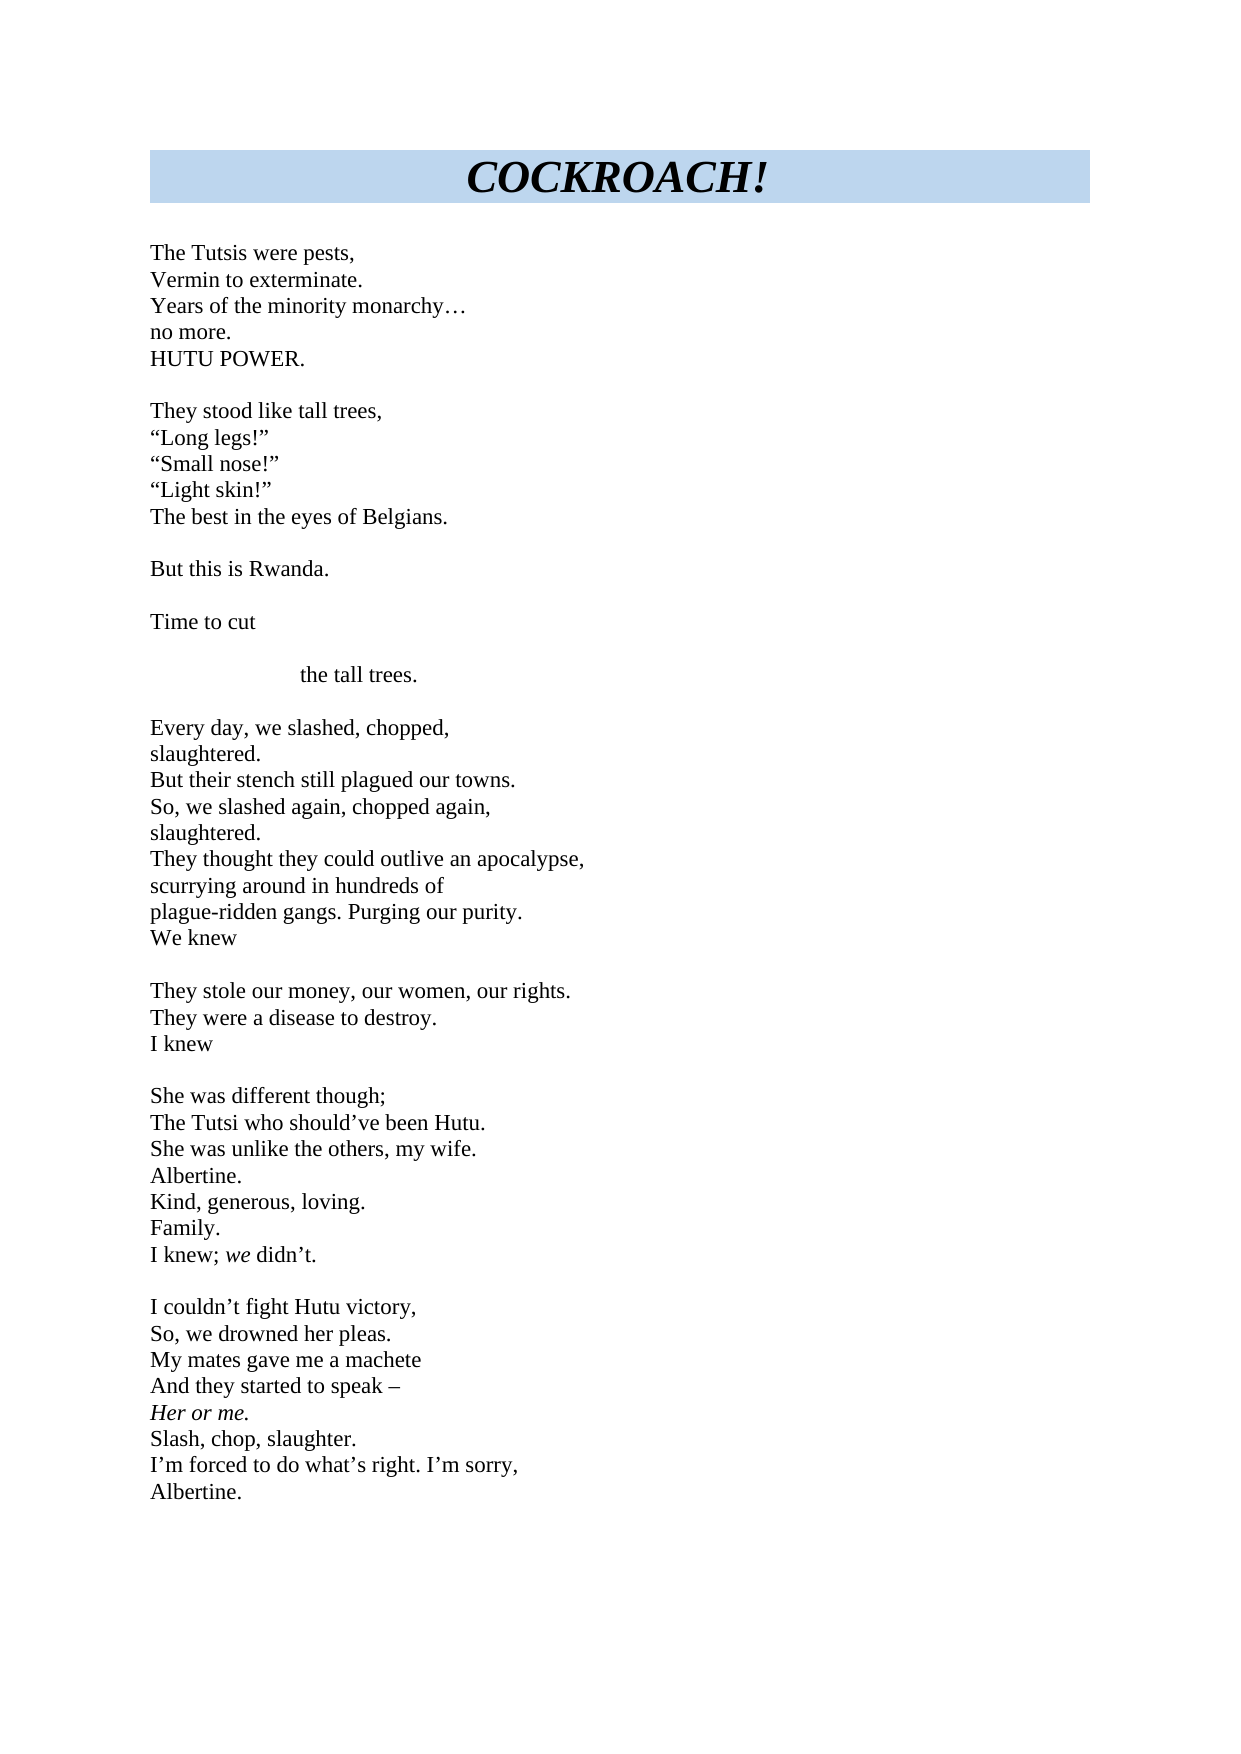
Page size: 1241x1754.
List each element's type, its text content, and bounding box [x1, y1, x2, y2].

text They stood like tall trees, [150, 397, 1090, 424]
text Every day, we slashed, chopped, [150, 714, 1090, 740]
text Family. [150, 1214, 1090, 1241]
text “Light skin!” [150, 476, 1090, 503]
text And they started to speak – [150, 1372, 1090, 1399]
text the tall trees. [225, 661, 1090, 687]
text But their stench still plagued our towns. [150, 766, 1090, 793]
text She was different though; [150, 1083, 1090, 1109]
text I’m forced to do what’s right. I’m sorry, [150, 1452, 1090, 1478]
text “Long legs!” [150, 424, 1090, 450]
text Years of the minority monarchy… [150, 292, 1090, 318]
text Her or me. [150, 1399, 1090, 1425]
text “Small nose!” [150, 450, 1090, 476]
text She was unlike the others, my wife. [150, 1135, 1090, 1162]
text slaughtered. [150, 819, 1090, 845]
text But this is Rwanda. [150, 556, 1090, 582]
text slaughtered. [150, 740, 1090, 766]
text They thought they could outlive an apocalypse, [150, 845, 1090, 872]
text Slash, chop, slaughter. [150, 1425, 1090, 1452]
text I knew [150, 1030, 1090, 1056]
text So, we drowned her pleas. [150, 1320, 1090, 1346]
text Albertine. [150, 1478, 1090, 1504]
text My mates gave me a machete [150, 1346, 1090, 1372]
text They stole our money, our women, our rights. [150, 977, 1090, 1003]
text scurrying around in hundreds of [150, 872, 1090, 898]
text I knew; we didn’t. [150, 1241, 1090, 1267]
text no more. [150, 318, 1090, 345]
text Time to cut [150, 608, 1090, 634]
text They were a disease to destroy. [150, 1003, 1090, 1030]
text Vermin to exterminate. [150, 266, 1090, 292]
text The Tutsi who should’ve been Hutu. [150, 1109, 1090, 1135]
text Albertine. [150, 1162, 1090, 1188]
text plague-ridden gangs. Purging our purity. [150, 898, 1090, 924]
text HUTU POWER. [150, 345, 1090, 371]
text The best in the eyes of Belgians. [150, 503, 1090, 529]
text COCKROACH! [150, 150, 1090, 203]
text I couldn’t fight Hutu victory, [150, 1293, 1090, 1320]
text The Tutsis were pests, [150, 239, 1090, 266]
text So, we slashed again, chopped again, [150, 793, 1090, 819]
text Kind, generous, loving. [150, 1188, 1090, 1214]
text We knew [150, 924, 1090, 951]
